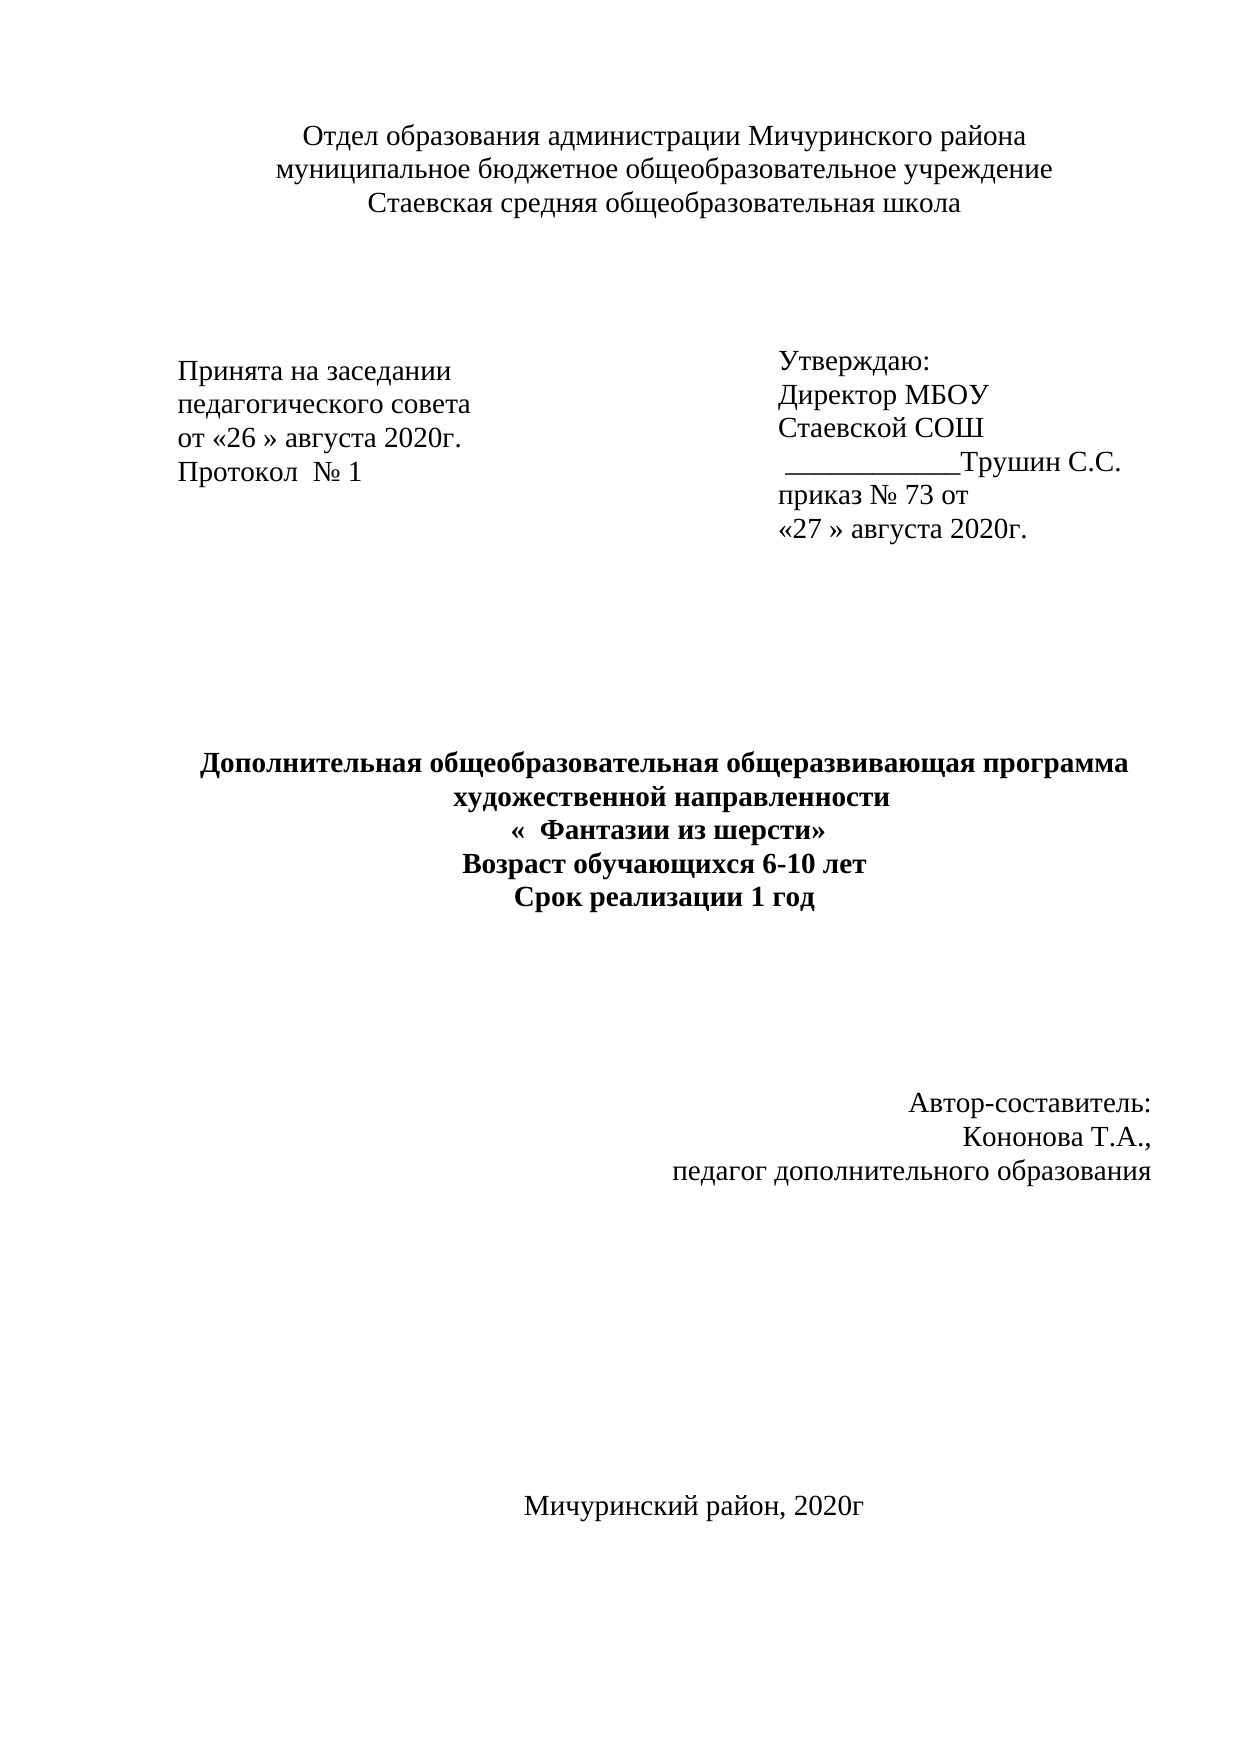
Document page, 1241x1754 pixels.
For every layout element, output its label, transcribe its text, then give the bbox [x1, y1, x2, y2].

text Срок реализации 1 год [177, 879, 1152, 913]
text художественной направленности [177, 779, 1152, 812]
text Возраст обучающихся 6-10 лет [177, 846, 1152, 879]
text Стаевская средняя общеобразовательная школа [177, 185, 1152, 219]
text Автор-составитель: [177, 1086, 1152, 1119]
table_header Принята на заседании педагогического совета от «26 » августа 2020г. Протокол № 1 [166, 353, 521, 489]
text Дополнительная общеобразовательная общеразвивающая программа [177, 745, 1152, 779]
text Кононова Т.А., [177, 1119, 1152, 1153]
text Мичуринский район, 2020г [177, 1488, 1152, 1522]
text муниципальное бюджетное общеобразовательное учреждение [177, 152, 1152, 185]
table_header Утверждаю: Директор МБОУ Стаевской СОШ ____________Трушин С.С. приказ № 73 от «27 » августа 2020г. [767, 343, 1133, 550]
text педагог дополнительного образования [177, 1153, 1152, 1186]
text Отдел образования администрации Мичуринского района [177, 118, 1152, 152]
text « Фантазии из шерсти» [177, 812, 1152, 846]
